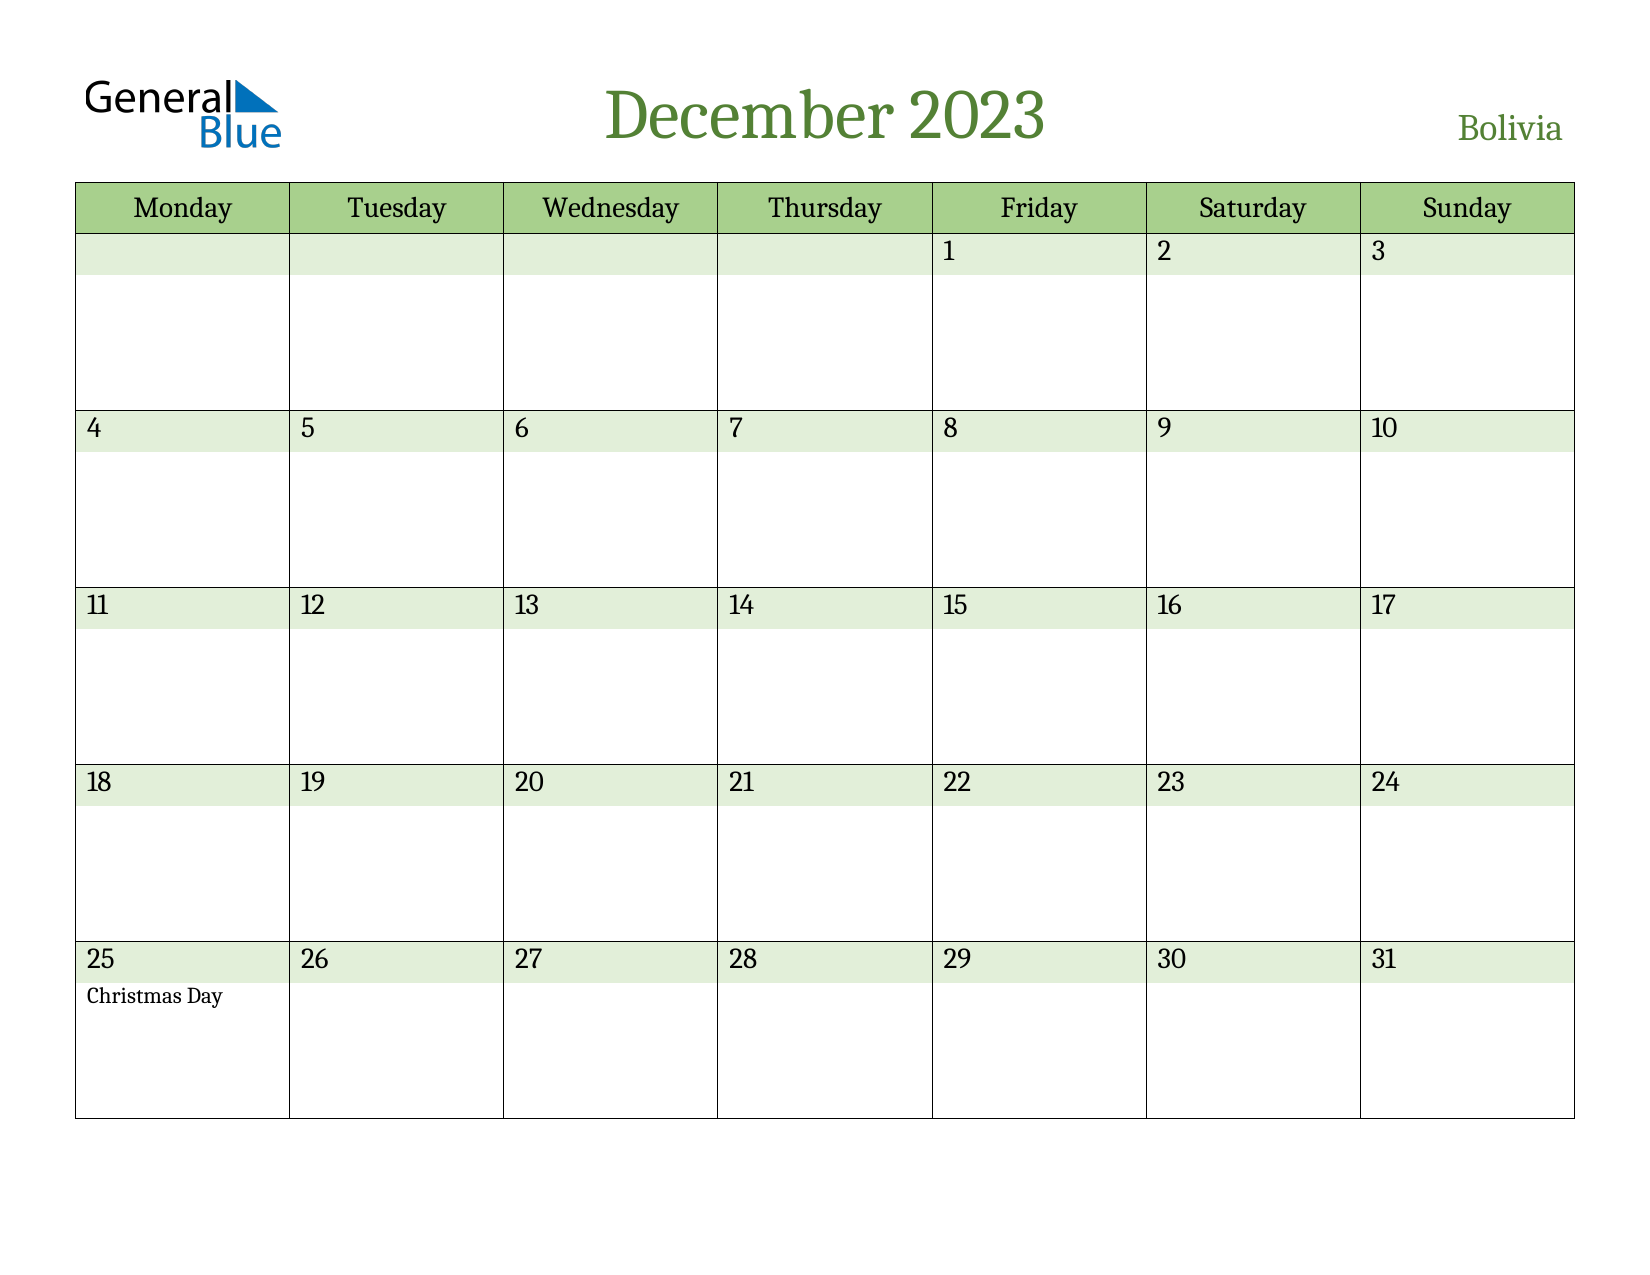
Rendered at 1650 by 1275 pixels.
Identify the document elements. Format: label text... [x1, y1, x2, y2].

table_cell [1147, 629, 1360, 764]
table_cell 28 [718, 942, 932, 983]
table_cell [1147, 452, 1360, 587]
table_cell [718, 275, 932, 410]
table_cell Saturday [1147, 183, 1360, 233]
table_cell 26 [290, 942, 503, 983]
table_cell [504, 452, 717, 587]
table_cell 30 [1147, 942, 1360, 983]
table_cell [504, 629, 717, 764]
table_cell [290, 275, 503, 410]
table_cell [718, 806, 932, 941]
table_cell [504, 983, 717, 1118]
table_cell 7 [718, 411, 932, 452]
table_cell 18 [76, 765, 289, 806]
table_cell 24 [1361, 765, 1574, 806]
table_cell [1361, 983, 1574, 1118]
table_cell [718, 629, 932, 764]
table_cell 19 [290, 765, 503, 806]
table_cell [290, 983, 503, 1118]
table_cell Thursday [718, 183, 932, 233]
table_cell 2 [1147, 234, 1360, 275]
table_cell Sunday [1361, 183, 1574, 233]
table_cell [718, 983, 932, 1118]
table_cell [290, 806, 503, 941]
table_cell 25 [76, 942, 289, 983]
table_cell 10 [1361, 411, 1574, 452]
table_cell [718, 452, 932, 587]
table_cell [1147, 806, 1360, 941]
table_cell Monday [76, 183, 289, 233]
table_cell 8 [933, 411, 1146, 452]
table_cell [76, 275, 289, 410]
table_cell 13 [504, 588, 717, 629]
table_header December 2023 [504, 75, 1146, 182]
table_cell [504, 806, 717, 941]
table_cell Christmas Day [76, 983, 289, 1118]
table_cell [290, 629, 503, 764]
table_cell Wednesday [504, 183, 717, 233]
table_cell [76, 452, 289, 587]
table_cell 5 [290, 411, 503, 452]
table_cell [290, 452, 503, 587]
table_cell 17 [1361, 588, 1574, 629]
table_cell [718, 234, 932, 275]
table_cell 12 [290, 588, 503, 629]
table_cell Friday [933, 183, 1146, 233]
table_cell [76, 806, 289, 941]
table_cell [1361, 275, 1574, 410]
table_cell [76, 629, 289, 764]
table_cell 20 [504, 765, 717, 806]
table_cell [504, 275, 717, 410]
table_cell 21 [718, 765, 932, 806]
table_cell 31 [1361, 942, 1574, 983]
table_cell 14 [718, 588, 932, 629]
table_cell 9 [1147, 411, 1360, 452]
table_cell [933, 983, 1146, 1118]
table_cell [504, 234, 717, 275]
table_cell [290, 234, 503, 275]
table_header Bolivia [1146, 75, 1574, 182]
table_cell 16 [1147, 588, 1360, 629]
table_cell 27 [504, 942, 717, 983]
table_cell 6 [504, 411, 717, 452]
table_cell 1 [933, 234, 1146, 275]
table_cell Tuesday [290, 183, 503, 233]
table_cell 3 [1361, 234, 1574, 275]
table_cell [1147, 983, 1360, 1118]
table_cell 4 [76, 411, 289, 452]
picture [86, 80, 281, 148]
table_cell [933, 275, 1146, 410]
table_cell 22 [933, 765, 1146, 806]
table_cell 15 [933, 588, 1146, 629]
table_cell 11 [76, 588, 289, 629]
table_cell [1361, 629, 1574, 764]
table_cell [76, 234, 289, 275]
table_cell 29 [933, 942, 1146, 983]
table_header [76, 75, 503, 182]
table_cell [933, 806, 1146, 941]
table_cell [1147, 275, 1360, 410]
table_cell [933, 452, 1146, 587]
table_cell [933, 629, 1146, 764]
table_cell 23 [1147, 765, 1360, 806]
table_cell [1361, 806, 1574, 941]
table_cell [1361, 452, 1574, 587]
